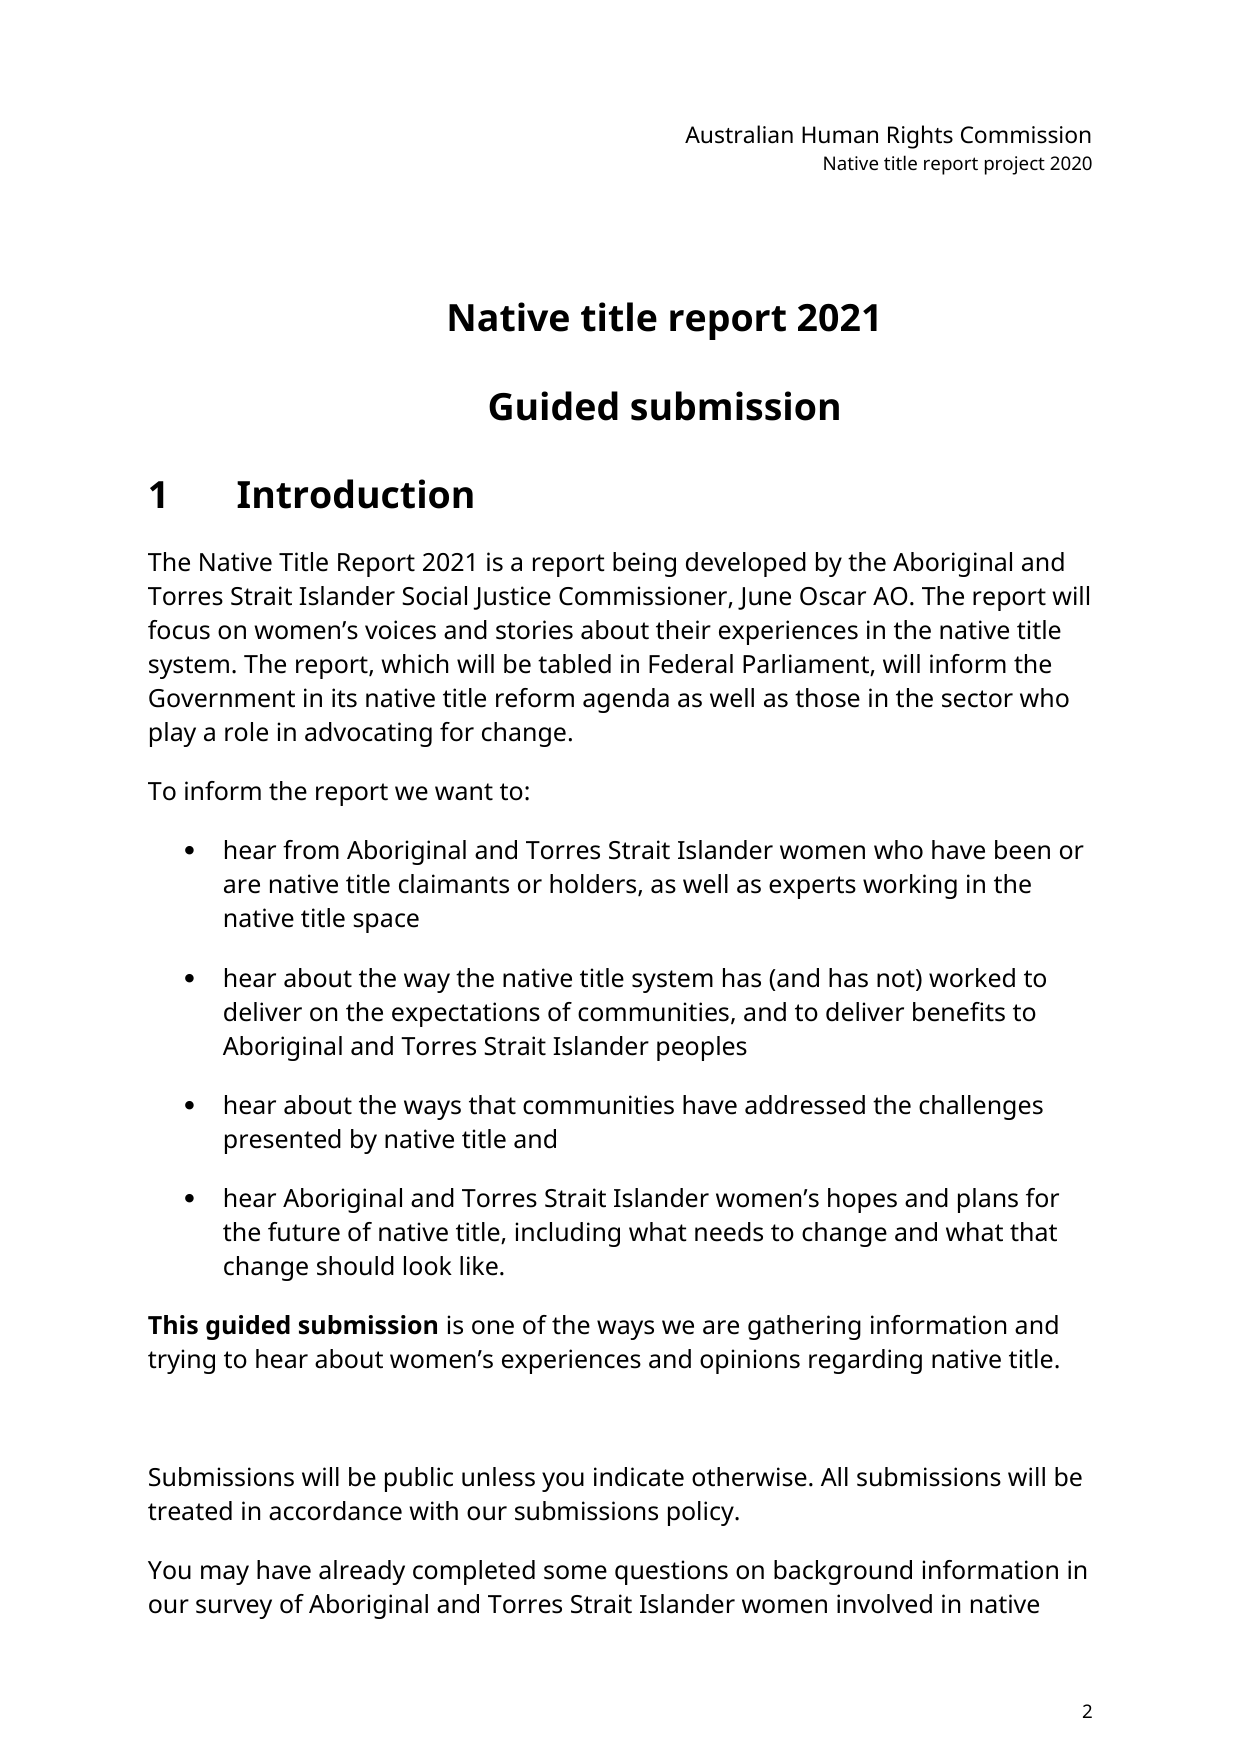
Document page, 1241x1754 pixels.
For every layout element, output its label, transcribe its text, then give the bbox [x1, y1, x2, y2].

list hear from Aboriginal and Torres Strait Islander women who have been or are native title claimants or holders, as well as experts working in the native title space [185, 833, 1092, 935]
text This guided submission is one of the ways we are gathering information and trying to hear about women’s experiences and opinions regarding native title. [148, 1308, 1092, 1376]
list hear Aboriginal and Torres Strait Islander women’s hopes and plans for the future of native title, including what needs to change and what that change should look like. [185, 1181, 1092, 1283]
list hear about the ways that communities have addressed the challenges presented by native title and [185, 1087, 1092, 1156]
subtitle Native title report 2021 [236, 291, 1092, 342]
text The Native Title Report 2021 is a report being developed by the Aboriginal and Torres Strait Islander Social Justice Commissioner, June Oscar AO. The report will focus on women’s voices and stories about their experiences in the native title system. The report, which will be tabled in Federal Parliament, will inform the Government in its native title reform agenda as well as those in the sector who play a role in advocating for change. [148, 544, 1092, 749]
subtitle Guided submission [236, 380, 1092, 431]
subtitle Introduction [148, 468, 1092, 519]
text Submissions will be public unless you indicate otherwise. All submissions will be treated in accordance with our submissions policy. [148, 1460, 1092, 1528]
list hear about the way the native title system has (and has not) worked to deliver on the expectations of communities, and to deliver benefits to Aboriginal and Torres Strait Islander peoples [185, 960, 1092, 1062]
text To inform the report we want to: [148, 774, 1092, 808]
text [148, 1553, 1092, 1621]
